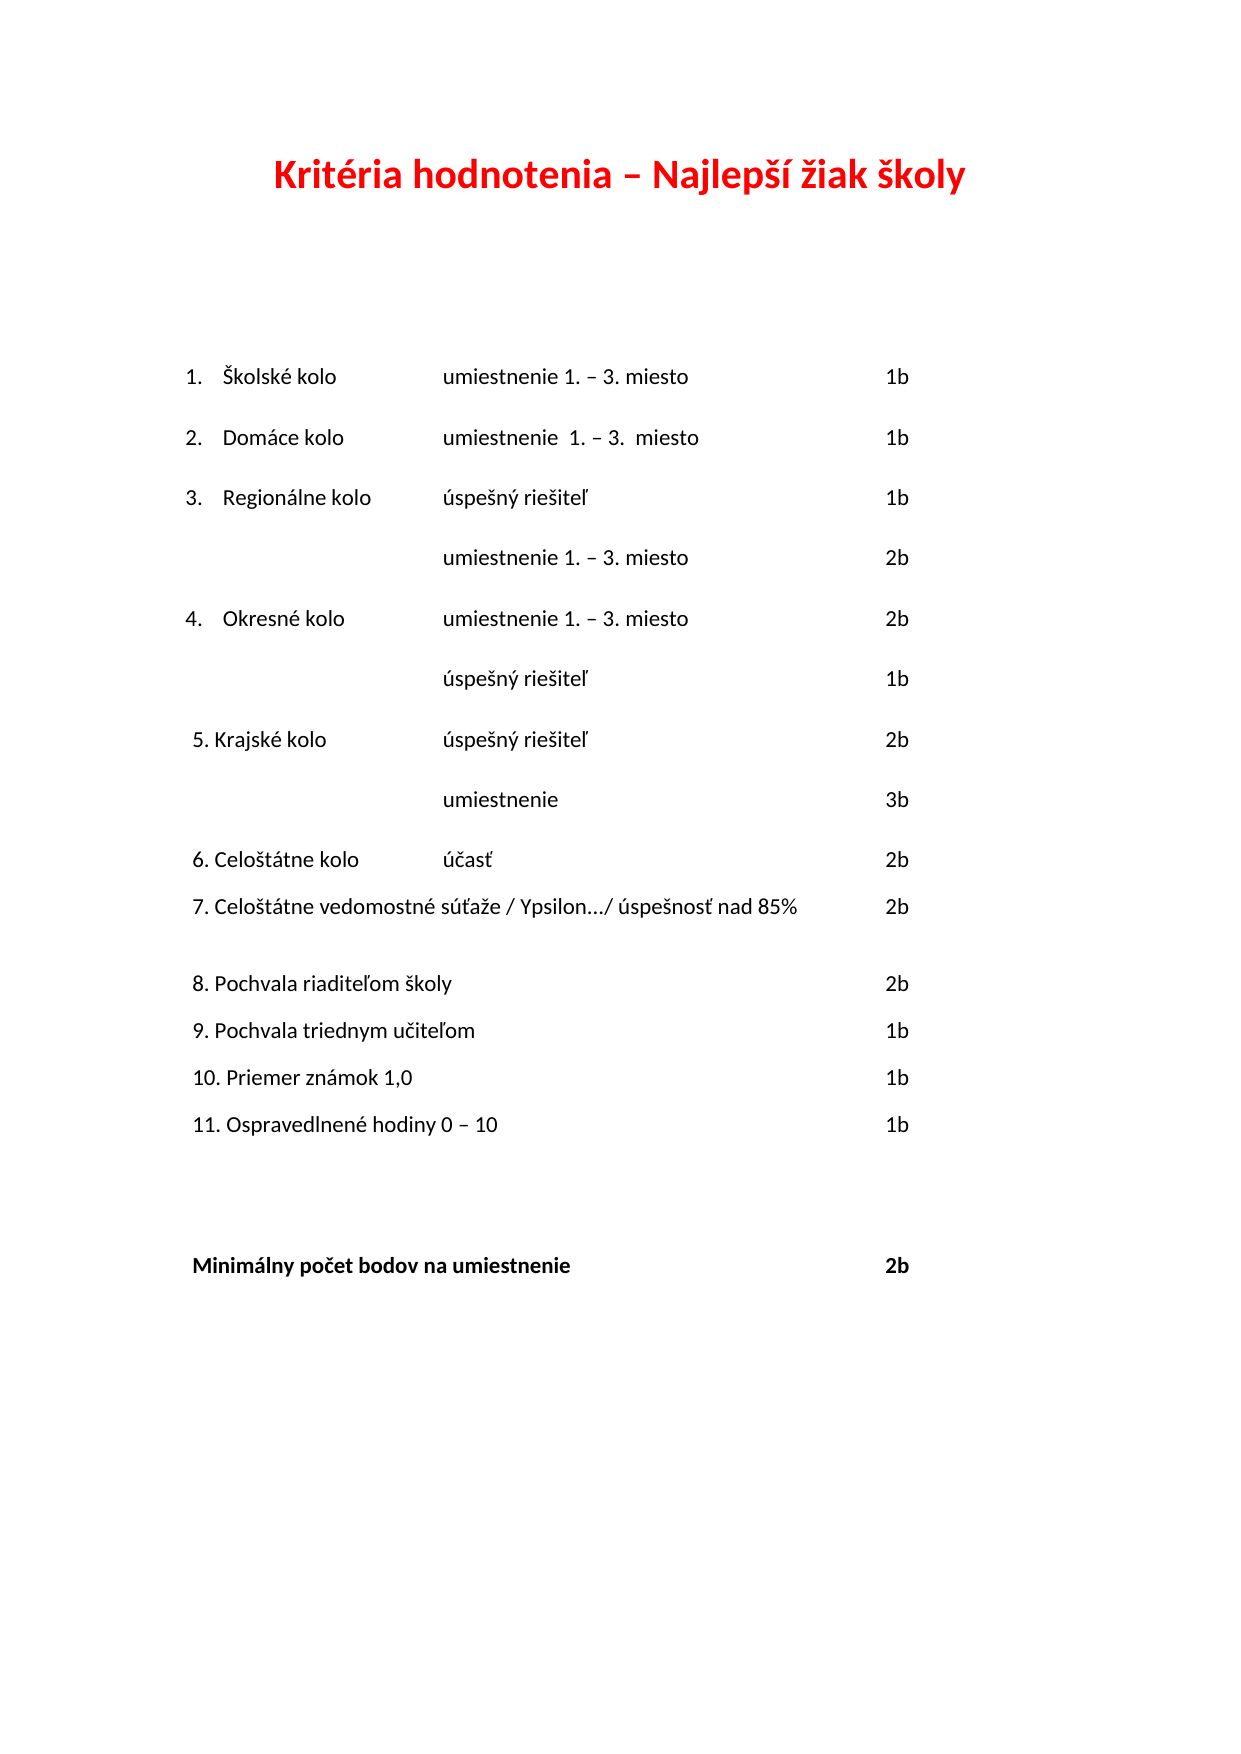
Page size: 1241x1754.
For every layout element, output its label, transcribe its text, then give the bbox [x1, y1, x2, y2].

list Okresné kolo umiestnenie 1. – 3. miesto 2b [185, 604, 1093, 632]
list Školské kolo umiestnenie 1. – 3. miesto 1b [185, 362, 1093, 390]
list umiestnenie 1. – 3. miesto 2b [443, 543, 1093, 572]
text 11. Ospravedlnené hodiny 0 – 10 1b [148, 1110, 1093, 1138]
list Regionálne kolo úspešný riešiteľ 1b [185, 483, 1093, 511]
text 9. Pochvala triednym učiteľom 1b [148, 1016, 1093, 1044]
text Kritéria hodnotenia – Najlepší žiak školy [148, 148, 1093, 198]
text umiestnenie 3b [148, 785, 1093, 813]
text 6. Celoštátne kolo účasť 2b [148, 846, 1093, 874]
text 7. Celoštátne vedomostné súťaže / Ypsilon.../ úspešnosť nad 85% 2b [148, 892, 1093, 951]
text úspešný riešiteľ 1b [369, 664, 1093, 692]
text Minimálny počet bodov na umiestnenie 2b [148, 1251, 1093, 1279]
list Domáce kolo umiestnenie 1. – 3. miesto 1b [185, 423, 1093, 451]
text 10. Priemer známok 1,0 1b [148, 1063, 1093, 1091]
text 5. Krajské kolo úspešný riešiteľ 2b [148, 725, 1093, 753]
text 8. Pochvala riaditeľom školy 2b [148, 969, 1093, 998]
